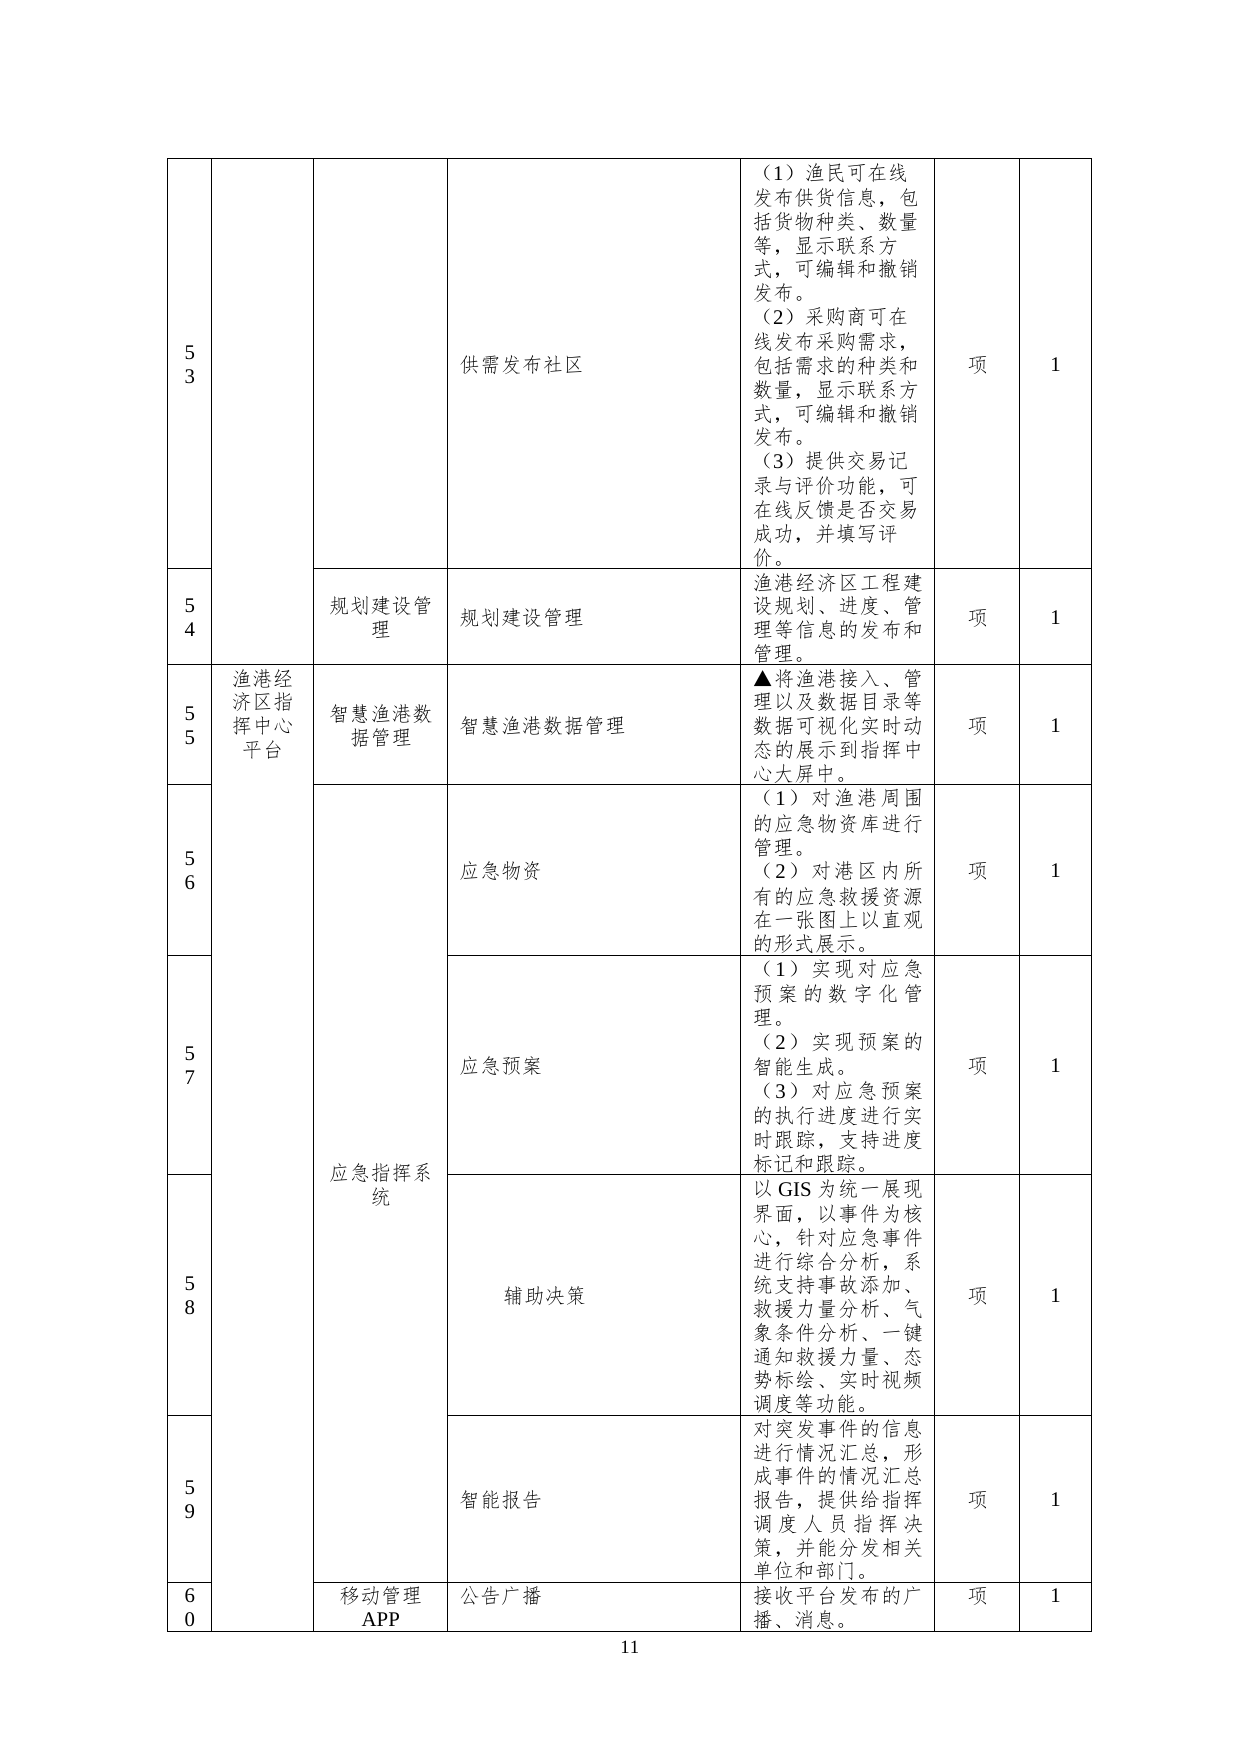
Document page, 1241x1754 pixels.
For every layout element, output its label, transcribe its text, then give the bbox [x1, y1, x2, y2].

table_cell 1 [1020, 1175, 1091, 1414]
table_cell 对突发事件的信息进行情况汇总，形成事件的情况汇总报告，提供给指挥调度人员指挥决策，并能分发相关单位和部门。 [741, 1416, 934, 1582]
table_cell 项 [935, 785, 1019, 954]
table_cell 1 [1020, 785, 1091, 954]
table_cell ▲将渔港接入、管理以及数据目录等数据可视化实时动态的展示到指挥中心大屏中。 [741, 665, 934, 784]
table_cell 54 [168, 569, 211, 664]
table_cell 渔港经济区工程建设规划、进度、管理等信息的发布和管理。 [741, 569, 934, 664]
table_cell 供需发布社区 [448, 159, 740, 568]
table_cell 以GIS为统一展现界面，以事件为核心，针对应急事件进行综合分析，系统支持事故添加、救援力量分析、气象条件分析、一键通知救援力量、态势标绘、实时视频调度等功能。 [741, 1175, 934, 1414]
table_cell 58 [168, 1175, 211, 1414]
table_cell （1）实现对应急预案的数字化管理。 （2）实现预案的智能生成。 （3）对应急预案的执行进度进行实时跟踪，支持进度标记和跟踪。 [741, 956, 934, 1174]
table_cell 55 [168, 665, 211, 784]
table_cell 接收平台发布的广播、消息。 [741, 1583, 934, 1631]
table_cell 57 [168, 956, 211, 1174]
table_cell 移动管理APP [314, 1583, 447, 1631]
table_cell 1 [1020, 1416, 1091, 1582]
table_cell （1）对渔港周围的应急物资库进行管理。 （2）对港区内所有的应急救援资源在一张图上以直观的形式展示。 [741, 785, 934, 954]
table_cell 1 [1020, 1583, 1091, 1631]
table_cell 56 [168, 785, 211, 954]
table_cell 公告广播 [448, 1583, 740, 1631]
table_cell 59 [168, 1416, 211, 1582]
table_cell 1 [1020, 665, 1091, 784]
table_cell 1 [1020, 159, 1091, 568]
table_cell 规划建设管理 [314, 569, 447, 664]
table_cell （1）渔民可在线发布供货信息，包括货物种类、数量等，显示联系方式，可编辑和撤销发布。 （2）采购商可在线发布采购需求，包括需求的种类和数量，显示联系方式，可编辑和撤销发布。 （3）提供交易记录与评价功能，可在线反馈是否交易成功，并填写评价。 [741, 159, 934, 568]
table_cell 智慧渔港数据管理 [448, 665, 740, 784]
table_cell 60 [168, 1583, 211, 1631]
table_cell 项 [935, 159, 1019, 568]
table_cell 渔港经济区指挥中心平台 [212, 665, 313, 1631]
table_cell 应急物资 [448, 785, 740, 954]
table_cell 规划建设管理 [448, 569, 740, 664]
table_cell 1 [1020, 956, 1091, 1174]
table_cell 53 [168, 159, 211, 568]
table_cell 项 [935, 1175, 1019, 1414]
table_cell 项 [935, 1416, 1019, 1582]
table_cell 1 [1020, 569, 1091, 664]
table_cell 项 [935, 1583, 1019, 1631]
table_cell 应急预案 [448, 956, 740, 1174]
table_cell 项 [935, 665, 1019, 784]
table_cell 智能报告 [448, 1416, 740, 1582]
table_cell 智慧渔港数据管理 [314, 665, 447, 784]
table_cell 辅助决策 [448, 1175, 740, 1414]
table_cell 项 [935, 956, 1019, 1174]
table_cell 应急指挥系统 [314, 785, 447, 1582]
table_cell 项 [935, 569, 1019, 664]
